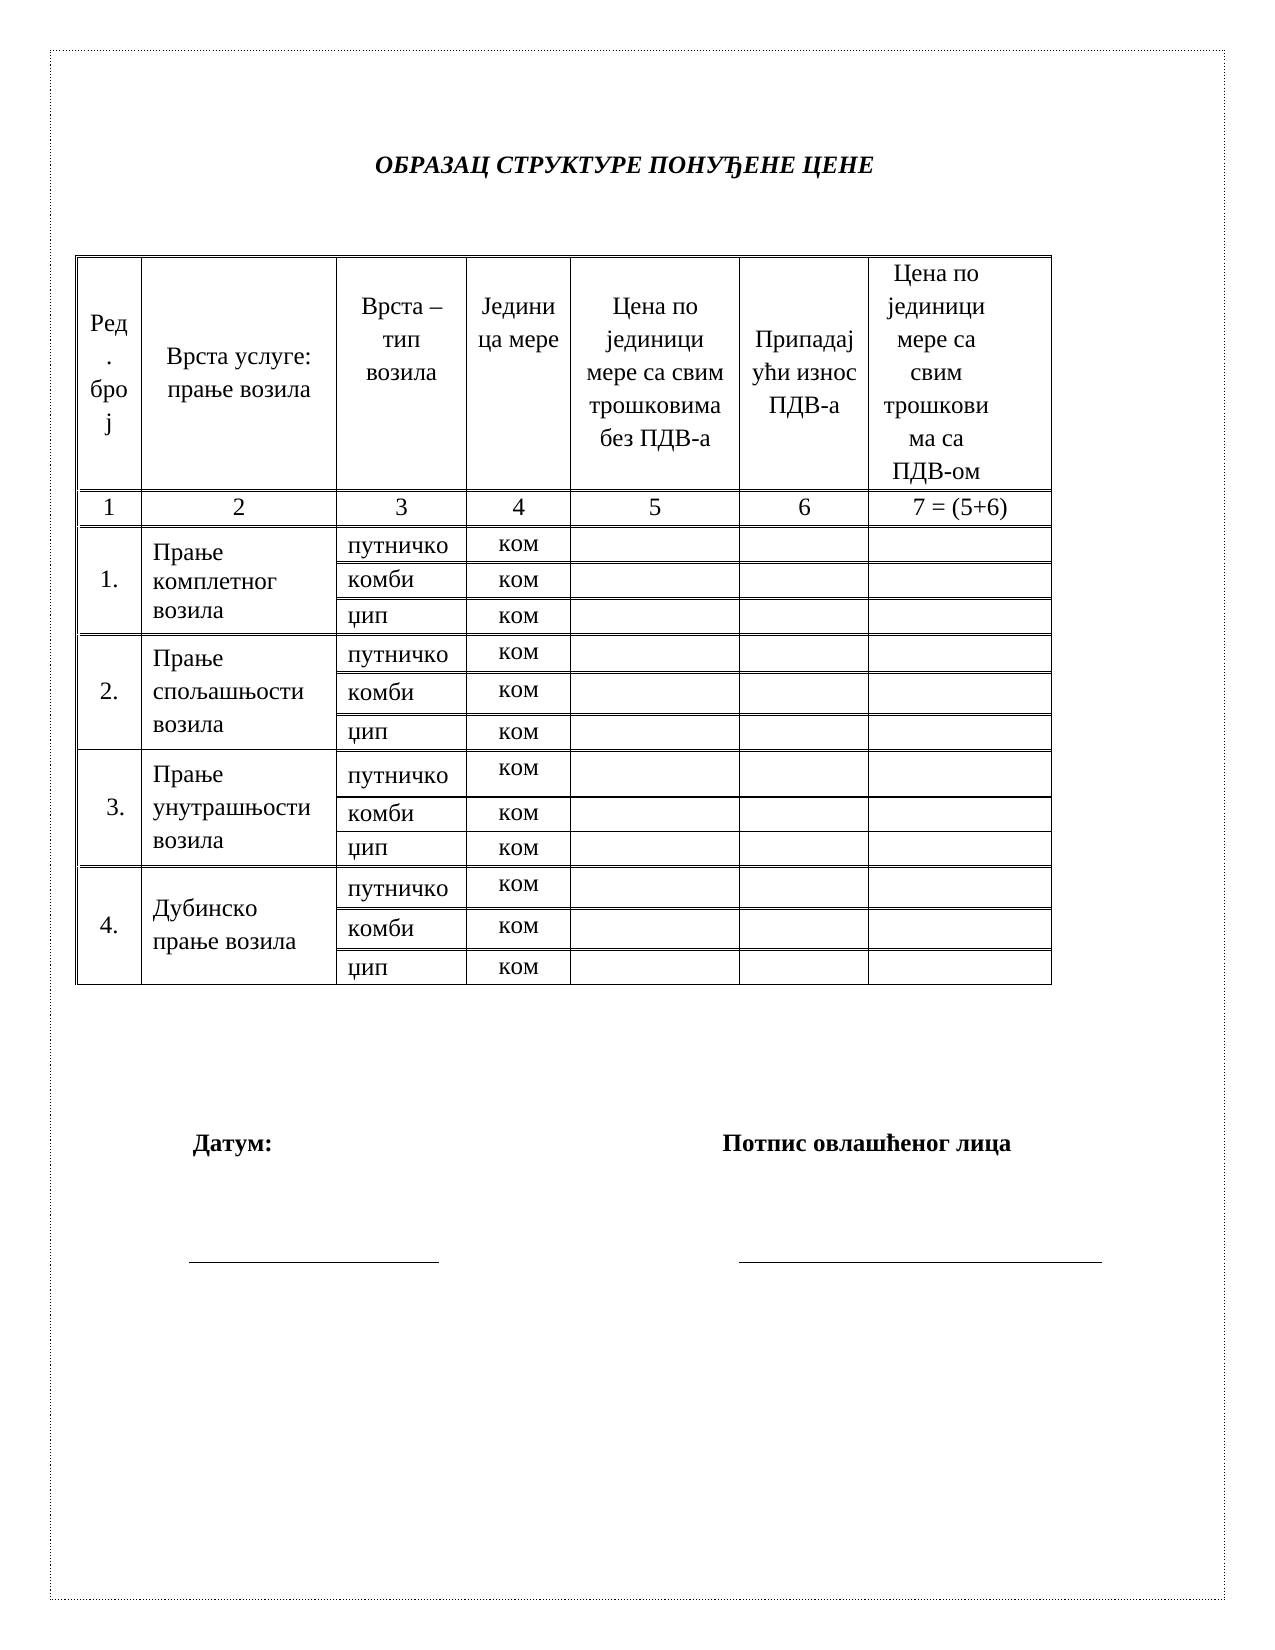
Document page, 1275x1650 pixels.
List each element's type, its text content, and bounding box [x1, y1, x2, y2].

table_cell путничко [337, 528, 466, 561]
table_cell [571, 910, 739, 948]
table_cell [571, 636, 739, 671]
table_cell [740, 910, 868, 948]
table_cell ком [467, 528, 570, 561]
table_cell 4. [78, 865, 141, 984]
table_cell [869, 636, 1051, 671]
table_cell [571, 798, 739, 831]
table_cell [869, 798, 1051, 831]
table_cell ком [467, 716, 570, 749]
table_cell комби [337, 798, 466, 831]
table_cell путничко [337, 868, 466, 907]
table_cell [571, 716, 739, 749]
text ОБРАЗАЦ СТРУКТУРЕ ПОНУЂЕНЕ ЦЕНЕ [300, 150, 1125, 179]
table_cell 1. [78, 525, 141, 633]
table_cell [740, 674, 868, 713]
table_cell путничко [337, 636, 466, 671]
table_cell 5 [571, 492, 739, 525]
table_cell [869, 600, 1051, 633]
table_cell [869, 868, 1051, 907]
table_cell [740, 564, 868, 597]
table_cell џип [337, 716, 466, 749]
table_cell џип [337, 832, 466, 864]
table_cell [869, 752, 1051, 796]
table_cell [571, 564, 739, 597]
table_cell 3. [78, 750, 141, 864]
table_cell [740, 600, 868, 633]
table_cell [740, 716, 868, 749]
table_cell [571, 832, 739, 864]
table_cell ком [467, 951, 570, 984]
table_cell [740, 951, 868, 984]
table_cell Дубинско прање возила [142, 868, 336, 984]
table_cell 6 [740, 492, 868, 525]
table_cell [571, 528, 739, 561]
table_cell 4 [467, 492, 570, 525]
table_header Припадајући износ ПДВ-а [740, 258, 868, 489]
table_cell Прање комплетног возила [142, 528, 336, 633]
table_header Јединица мере [467, 258, 570, 489]
table_cell ком [467, 868, 570, 907]
table_header Врста – тип возила [337, 258, 466, 489]
table_cell [571, 868, 739, 907]
table_cell ком [467, 564, 570, 597]
table_header Врста услуге: прање возила [142, 258, 336, 489]
table_cell 1 [76, 489, 141, 525]
table_cell ком [467, 798, 570, 831]
table_cell ком [467, 674, 570, 713]
table_header Цена по јединици мере са свим трошковима без ПДВ-а [571, 258, 739, 489]
table_cell Прање унутрашњости возила [142, 750, 336, 864]
table_cell [869, 528, 1051, 561]
table_cell [571, 674, 739, 713]
table_cell 2. [76, 633, 141, 749]
table_cell [571, 600, 739, 633]
table_cell 2 [142, 492, 336, 525]
table_cell ком [467, 752, 570, 796]
table_header Ред. број [78, 258, 141, 489]
table_cell путничко [337, 752, 466, 796]
table_cell џип [337, 951, 466, 984]
table_cell [740, 752, 868, 796]
table_cell комби [337, 674, 466, 713]
table_cell [869, 716, 1051, 749]
table_cell ком [467, 910, 570, 948]
table_cell џип [337, 600, 466, 633]
table_cell ком [467, 832, 570, 864]
table_cell [869, 674, 1051, 713]
table_cell [740, 868, 868, 907]
table_header Цена по јединици мере са свим трошковима са ПДВ-ом [869, 258, 1051, 489]
table_cell ком [467, 600, 570, 633]
table_cell комби [337, 564, 466, 597]
text Датум: Потпис овлашћеног лица [150, 1128, 1054, 1157]
table_cell [571, 752, 739, 796]
table_cell [869, 910, 1051, 948]
table_cell Прање спољашњости возила [142, 636, 336, 749]
table_cell [869, 832, 1051, 864]
table_cell [740, 832, 868, 864]
table_cell [740, 528, 868, 561]
table_cell [869, 564, 1051, 597]
table_cell [571, 951, 739, 984]
table_cell 7 = (5+6) [869, 492, 1051, 525]
table_cell [740, 798, 868, 831]
table_cell [869, 951, 1051, 984]
table_cell комби [337, 910, 466, 948]
table_cell [740, 636, 868, 671]
table_cell ком [467, 636, 570, 671]
table_cell 3 [337, 492, 466, 525]
